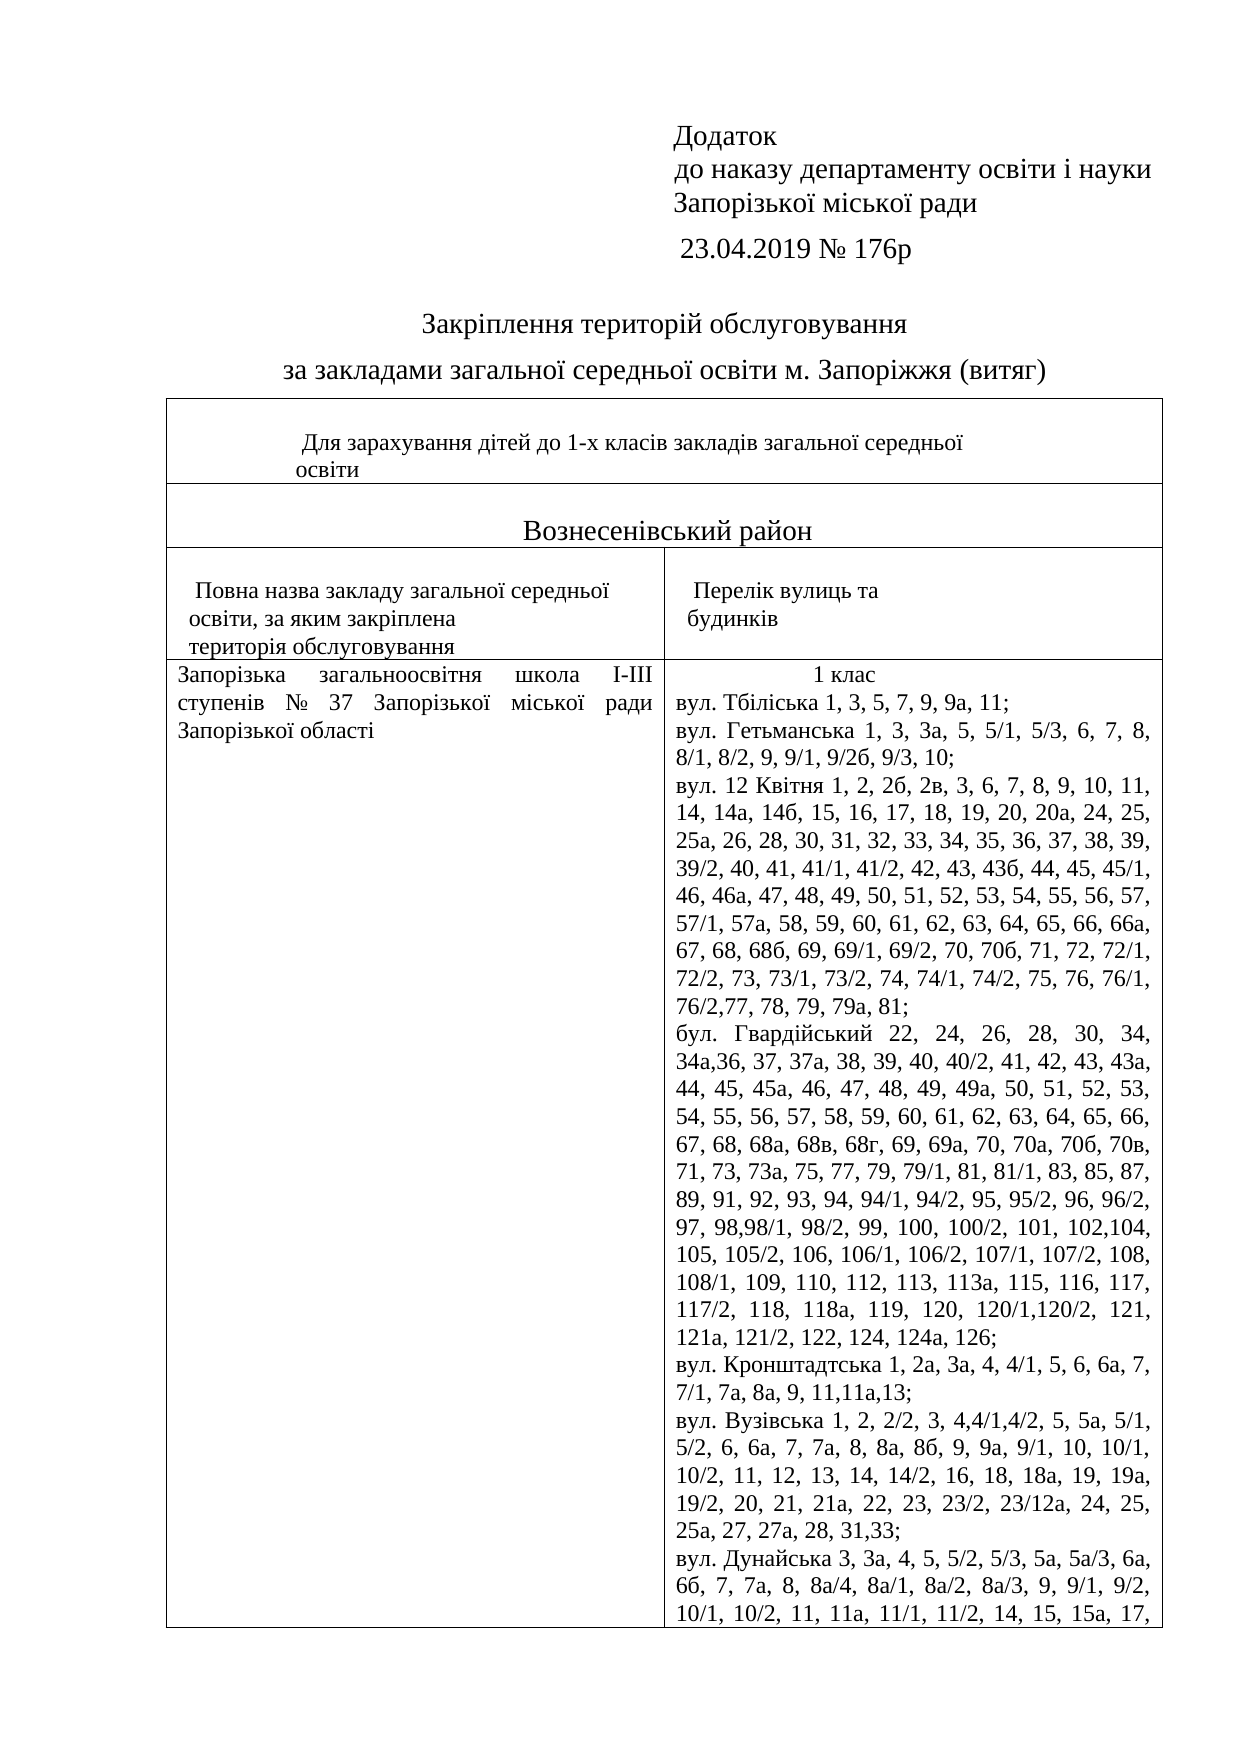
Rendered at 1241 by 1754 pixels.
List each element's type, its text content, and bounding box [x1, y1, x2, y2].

text Додаток [177, 118, 1152, 152]
table_cell [167, 484, 1162, 547]
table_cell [167, 660, 664, 1627]
text Запорізької міської ради [177, 185, 1152, 219]
text Закріплення територій обслуговування [177, 306, 1152, 339]
table_header [167, 399, 1162, 483]
table_cell [665, 548, 1162, 659]
table_cell [167, 548, 664, 659]
text до наказу департаменту освіти і науки [177, 152, 1152, 185]
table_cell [665, 660, 1162, 1627]
text 23.04.2019 № 176р [177, 231, 1152, 265]
text за закладами загальної середньої освіти м. Запоріжжя (витяг) [177, 352, 1152, 386]
